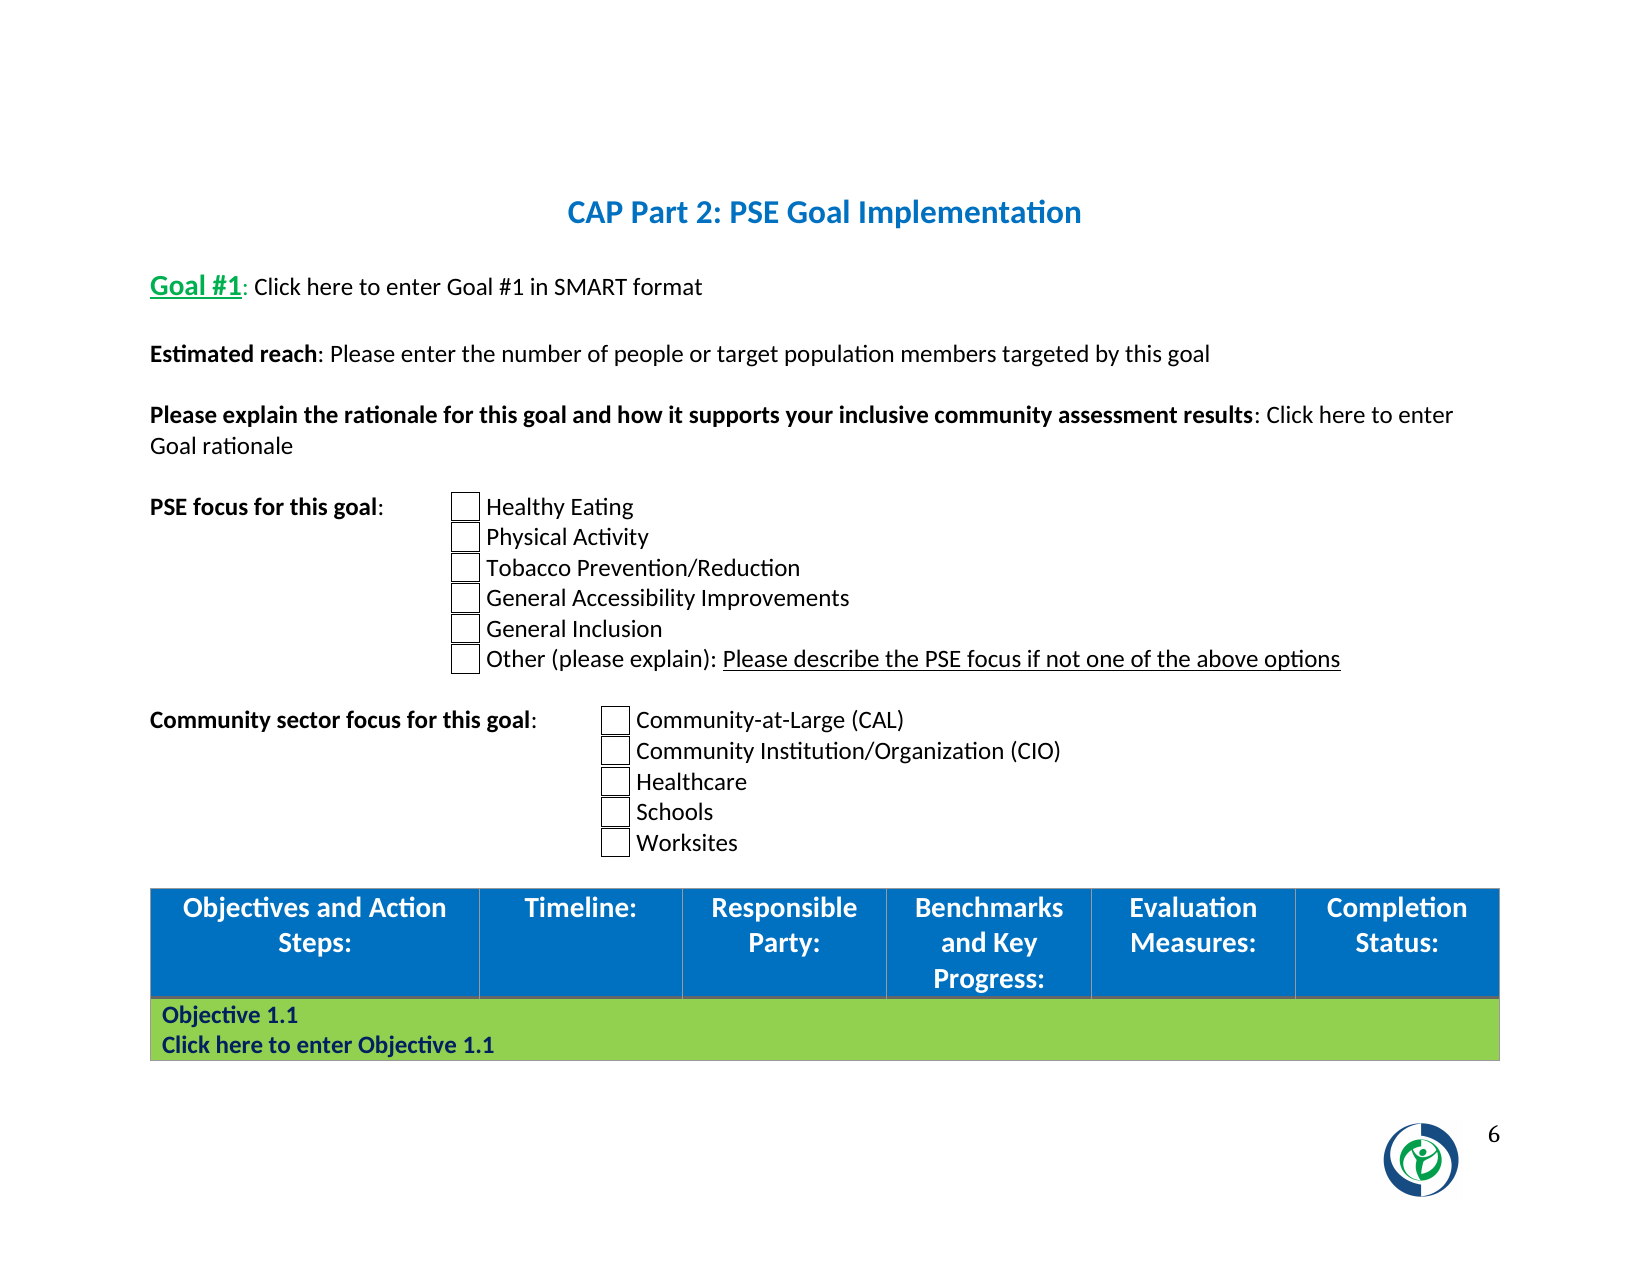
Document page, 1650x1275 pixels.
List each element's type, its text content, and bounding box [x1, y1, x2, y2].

table_header Completion Status: [1296, 889, 1499, 996]
table_header Timeline: [480, 889, 682, 996]
text Healthcare [600, 766, 1500, 796]
text Estimated reach: Please enter the number of people or target population members targeted by this goal [150, 338, 1500, 369]
text Community Institution/Organization (CIO) [600, 735, 1500, 766]
text Worksites [600, 827, 1500, 857]
table_cell Objective 1.1 Click here to enter Objective 1.1 [151, 999, 1499, 1060]
table_header Benchmarks and Key Progress: [887, 889, 1091, 996]
text Physical Activity [375, 521, 1500, 552]
text Goal #1: Click here to enter Goal #1 in SMART format [150, 267, 1500, 303]
text General Inclusion [375, 613, 1500, 643]
text Tobacco Prevention/Reduction [375, 552, 1500, 582]
table_header Objectives and Action Steps: [151, 889, 479, 996]
text Schools [600, 796, 1500, 827]
text CAP Part 2: PSE Goal Implementation [150, 191, 1500, 231]
text Community sector focus for this goal: Community-at-Large (CAL) [150, 704, 1500, 735]
picture [1379, 1120, 1463, 1200]
table_header Responsible Party: [683, 889, 886, 996]
text PSE focus for this goal: Healthy Eating [150, 491, 1500, 521]
text Please explain the rationale for this goal and how it supports your inclusive community assessment results: Click here to enter Goal rationale [150, 399, 1500, 460]
table_header Evaluation Measures: [1092, 889, 1295, 996]
text General Accessibility Improvements [375, 582, 1500, 613]
text Other (please explain): Please describe the PSE focus if not one of the above options [375, 643, 1500, 674]
